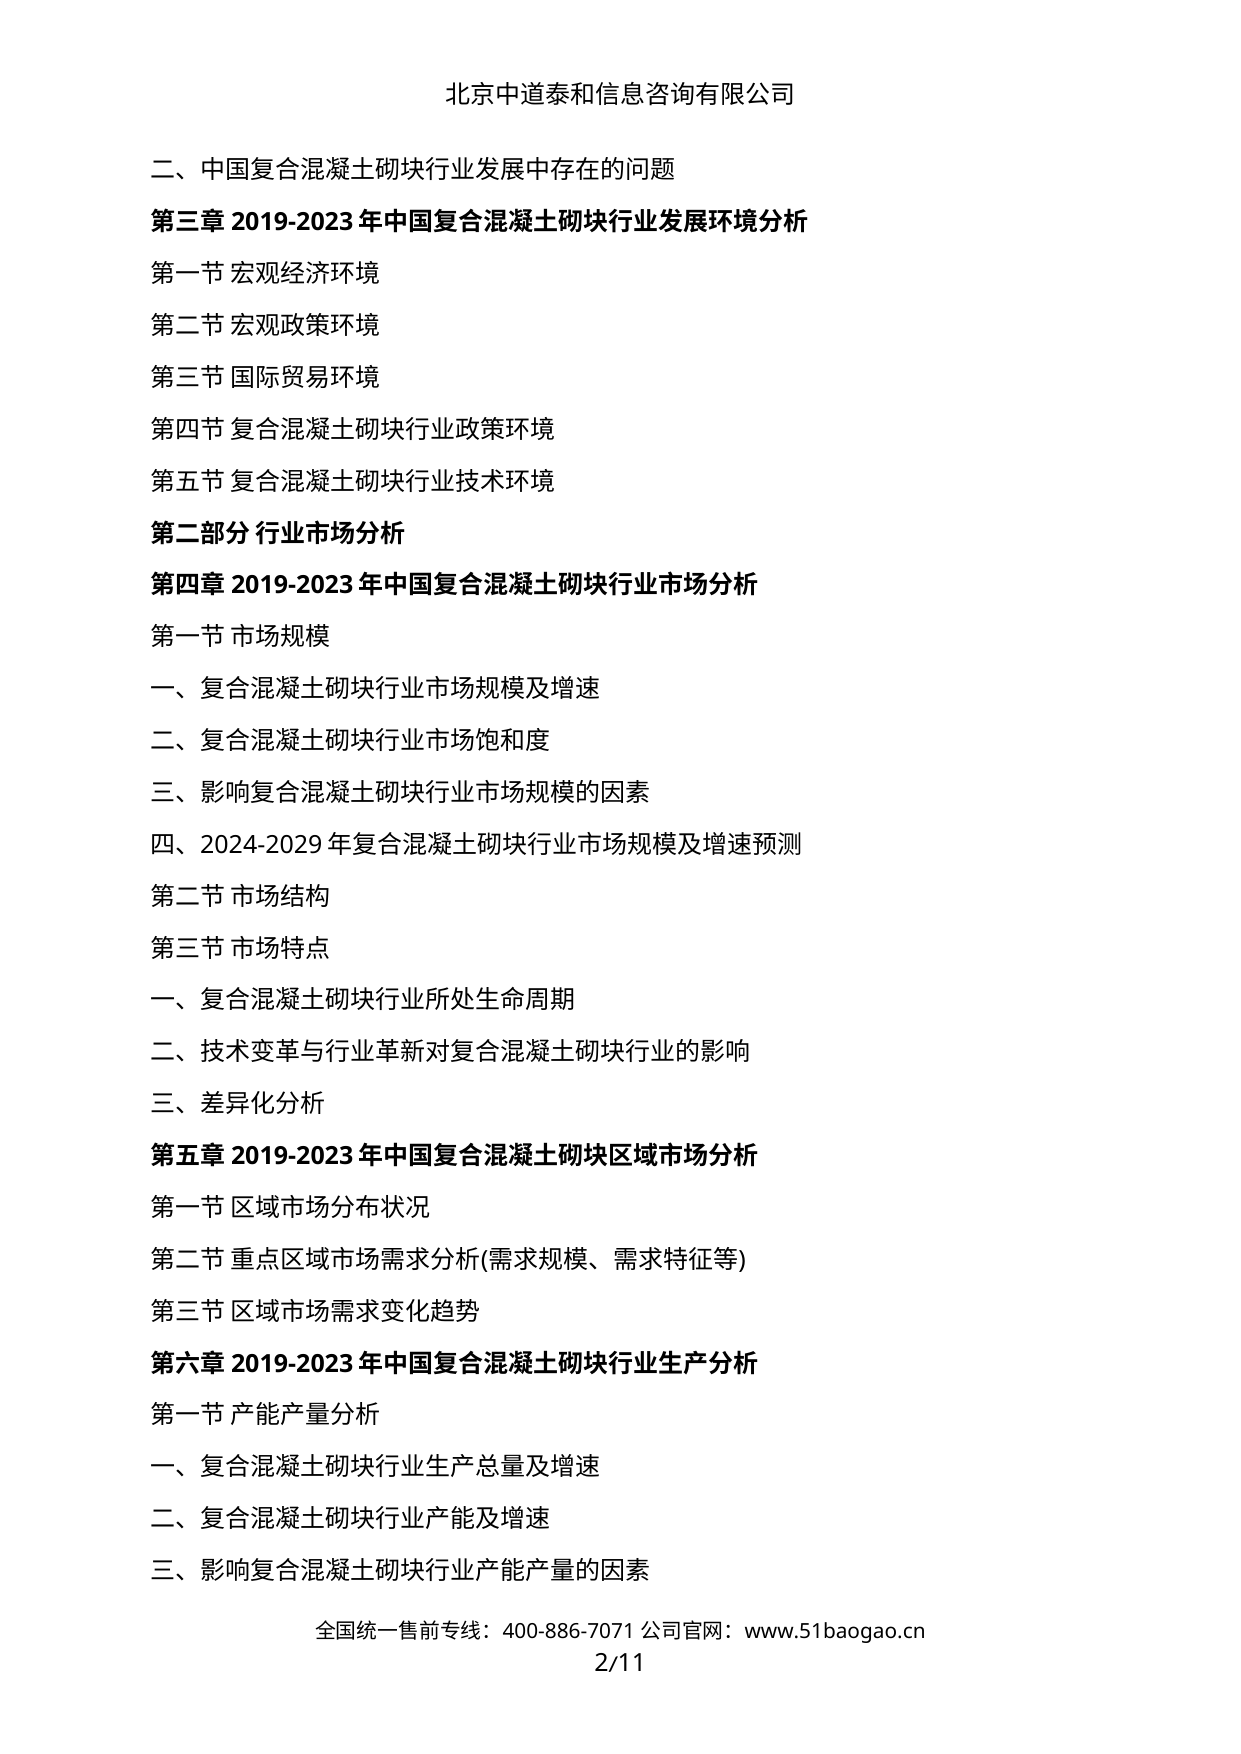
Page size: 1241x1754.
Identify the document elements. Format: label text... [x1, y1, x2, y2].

text 第五章 2019-2023年中国复合混凝土砌块区域市场分析 [150, 1136, 1090, 1172]
text 二、复合混凝土砌块行业产能及增速 [150, 1499, 1090, 1535]
text 一、复合混凝土砌块行业市场规模及增速 [150, 669, 1090, 705]
text 一、复合混凝土砌块行业所处生命周期 [150, 980, 1090, 1016]
text 第四节 复合混凝土砌块行业政策环境 [150, 409, 1090, 446]
text 第二节 重点区域市场需求分析(需求规模、需求特征等) [150, 1239, 1090, 1276]
text 二、技术变革与行业革新对复合混凝土砌块行业的影响 [150, 1032, 1090, 1068]
text 一、复合混凝土砌块行业生产总量及增速 [150, 1447, 1090, 1483]
text 四、2024-2029年复合混凝土砌块行业市场规模及增速预测 [150, 824, 1090, 861]
text 第三节 国际贸易环境 [150, 357, 1090, 394]
text 第四章 2019-2023年中国复合混凝土砌块行业市场分析 [150, 565, 1090, 601]
text 第二节 市场结构 [150, 876, 1090, 912]
text 第一节 产能产量分析 [150, 1395, 1090, 1431]
text 第三节 区域市场需求变化趋势 [150, 1291, 1090, 1327]
text 第二部分 行业市场分析 [150, 513, 1090, 549]
text 三、影响复合混凝土砌块行业产能产量的因素 [150, 1551, 1090, 1587]
text 第三节 市场特点 [150, 928, 1090, 964]
text 三、影响复合混凝土砌块行业市场规模的因素 [150, 772, 1090, 809]
text 第二节 宏观政策环境 [150, 306, 1090, 342]
text 第六章 2019-2023年中国复合混凝土砌块行业生产分析 [150, 1343, 1090, 1379]
text 第一节 宏观经济环境 [150, 254, 1090, 290]
text 二、复合混凝土砌块行业市场饱和度 [150, 721, 1090, 757]
text 第三章 2019-2023年中国复合混凝土砌块行业发展环境分析 [150, 202, 1090, 238]
text 第一节 区域市场分布状况 [150, 1187, 1090, 1224]
text 三、差异化分析 [150, 1084, 1090, 1120]
text 第一节 市场规模 [150, 617, 1090, 653]
text 二、中国复合混凝土砌块行业发展中存在的问题 [150, 150, 1090, 186]
text 第五节 复合混凝土砌块行业技术环境 [150, 461, 1090, 497]
